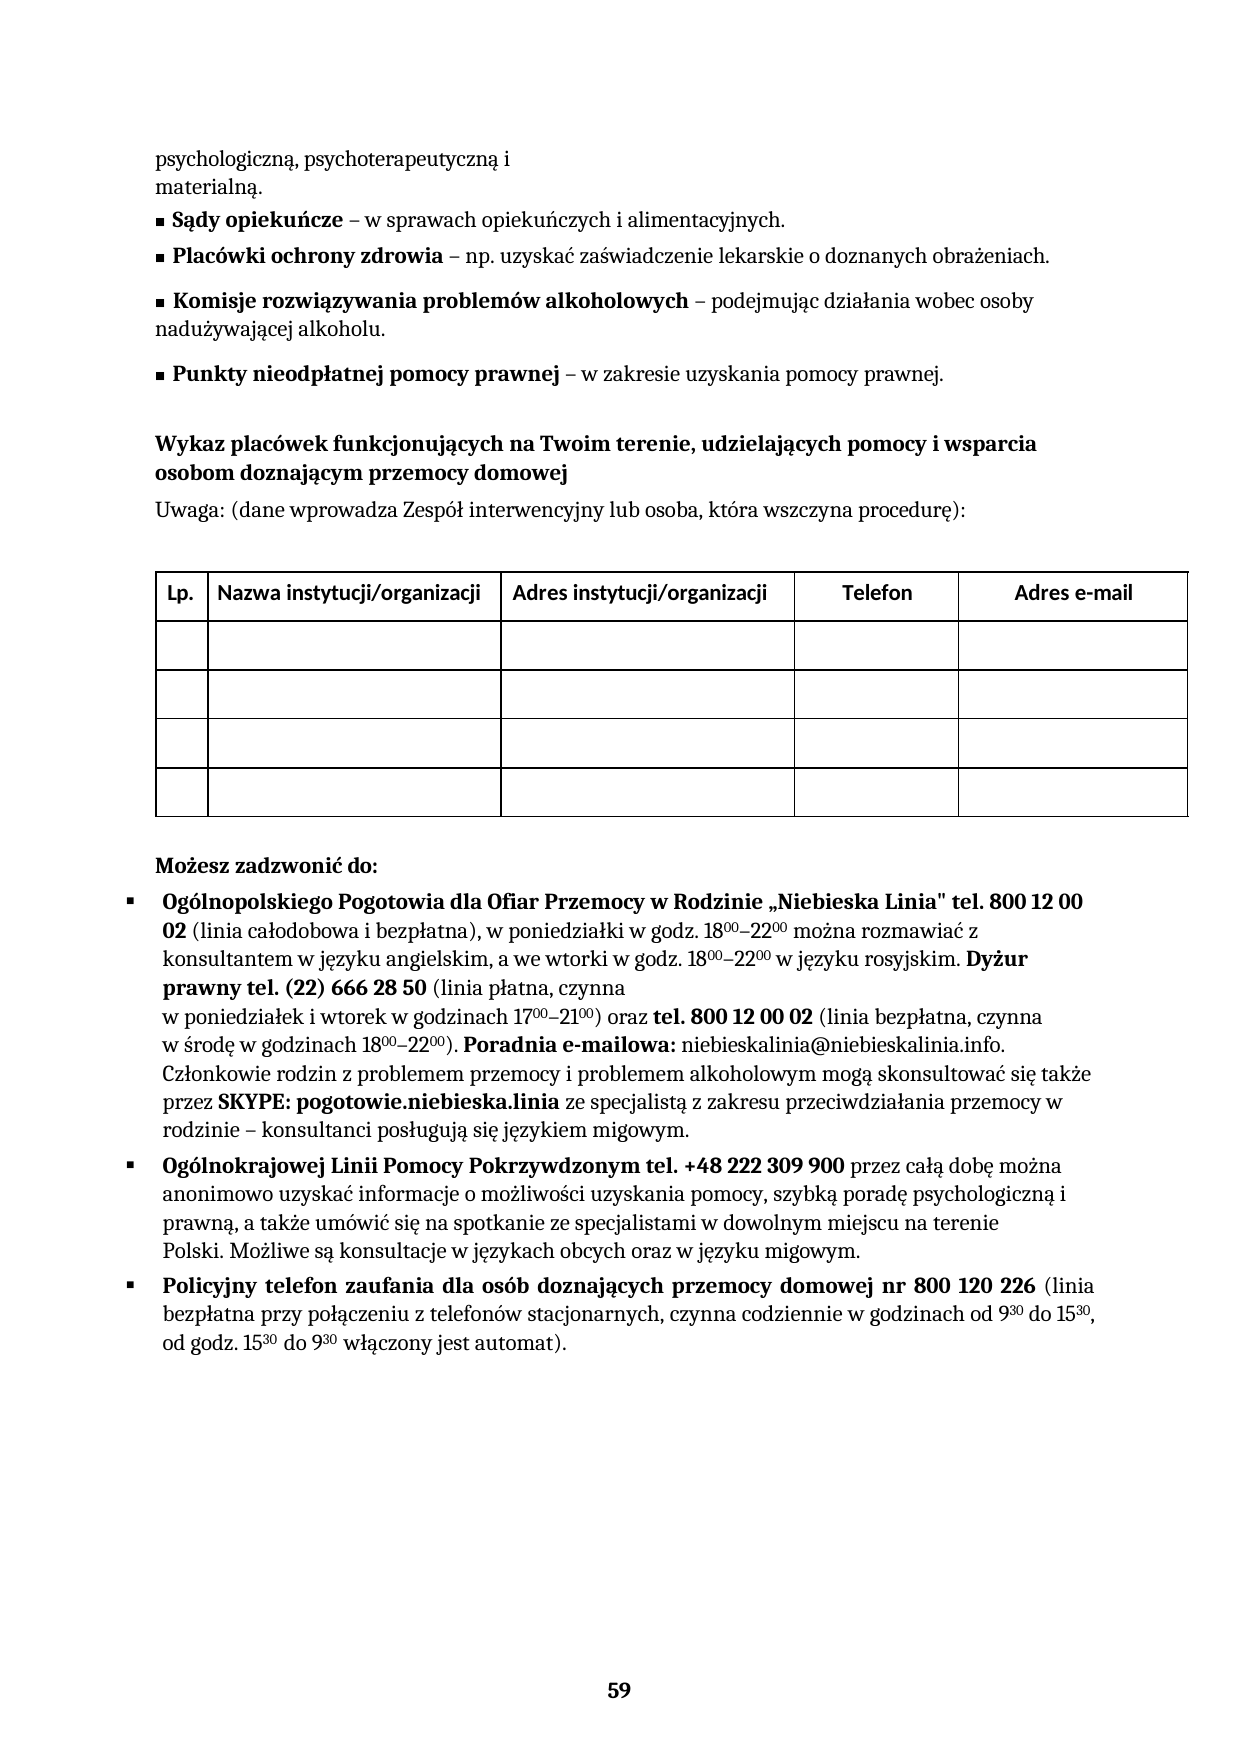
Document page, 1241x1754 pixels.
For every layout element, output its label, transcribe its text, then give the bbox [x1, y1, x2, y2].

table_cell [157, 769, 207, 816]
table_cell [959, 622, 1187, 669]
table_cell [209, 719, 500, 767]
table_cell [157, 622, 207, 669]
table_header Nazwa instytucji/organizacji [209, 573, 500, 620]
table_cell [795, 719, 958, 767]
text Możesz zadzwonić do: [155, 853, 1207, 880]
table_cell [157, 671, 207, 718]
table_cell [209, 622, 500, 669]
list Punkty nieodpłatnej pomocy prawnej – w zakresie uzyskania pomocy prawnej. [155, 361, 1207, 387]
list Policyjny telefon zaufania dla osób doznających przemocy domowej nr 800 120 226 (linia bezpłatna przy połączeniu z telefonów stacjonarnych, czynna codziennie w godzinach od 930 do 1530, od godz. 1530 do 930 włączony jest automat). [125, 1273, 1095, 1356]
table_cell [959, 671, 1187, 718]
table_cell [795, 769, 958, 816]
list Placówki ochrony zdrowia – np. uzyskać zaświadczenie lekarskie o doznanych obrażeniach. [155, 243, 1207, 269]
table_header Adres e-mail [959, 573, 1187, 620]
table_cell [959, 769, 1187, 816]
table_cell [502, 671, 794, 718]
table_header Lp. [157, 573, 207, 620]
list Ogólnopolskiego Pogotowia dla Ofiar Przemocy w Rodzinie „Niebieska Linia" tel. 800 12 00 02 (linia całodobowa i bezpłatna), w poniedziałki w godz. 1800–2200 można rozmawiać z konsultantem w języku angielskim, a we wtorki w godz. 1800–2200 w języku rosyjskim. Dyżur prawny tel. (22) 666 28 50 (linia płatna, czynna [125, 889, 1083, 1001]
table_cell [795, 671, 958, 718]
text Wykaz placówek funkcjonujących na Twoim terenie, udzielających pomocy i wsparcia osobom doznającym przemocy domowej [155, 430, 1096, 486]
list Sądy opiekuńcze – w sprawach opiekuńczych i alimentacyjnych. [155, 207, 1207, 233]
table_cell [502, 622, 794, 669]
table_cell [959, 719, 1187, 767]
table_cell [795, 622, 958, 669]
table_cell [502, 769, 794, 816]
text w poniedziałek i wtorek w godzinach 1700–2100) oraz tel. 800 12 00 02 (linia bezpłatna, czynna [162, 1003, 1207, 1030]
table_cell [209, 671, 500, 718]
table_cell [157, 719, 207, 767]
list Ogólnokrajowej Linii Pomocy Pokrzywdzonym tel. +48 222 309 900 przez całą dobę można anonimowo uzyskać informacje o możliwości uzyskania pomocy, szybką poradę psychologiczną i prawną, a także umówić się na spotkanie ze specjalistami w dowolnym miejscu na terenie [125, 1152, 1100, 1236]
table_header Adres instytucji/organizacji [502, 573, 794, 620]
text Członkowie rodzin z problemem przemocy i problemem alkoholowym mogą skonsultować się także przez SKYPE: pogotowie.niebieska.linia ze specjalistą z zakresu przeciwdziałania przemocy w rodzinie – konsultanci posługują się językiem migowym. [162, 1060, 1096, 1143]
text Uwaga: (dane wprowadza Zespół interwencyjny lub osoba, która wszczyna procedurę): [155, 497, 1207, 523]
text psychologiczną, psychoterapeutyczną i materialną. [155, 146, 522, 200]
list Komisje rozwiązywania problemów alkoholowych – podejmując działania wobec osoby nadużywającej alkoholu. [155, 288, 1061, 342]
table_header Telefon [795, 573, 958, 620]
table_cell [209, 769, 500, 816]
table_cell [502, 719, 794, 767]
text Polski. Możliwe są konsultacje w językach obcych oraz w języku migowym. [162, 1238, 1207, 1264]
text w środę w godzinach 1800–2200). Poradnia e-mailowa: niebieskalinia@niebieskalinia.info. [162, 1032, 1207, 1058]
